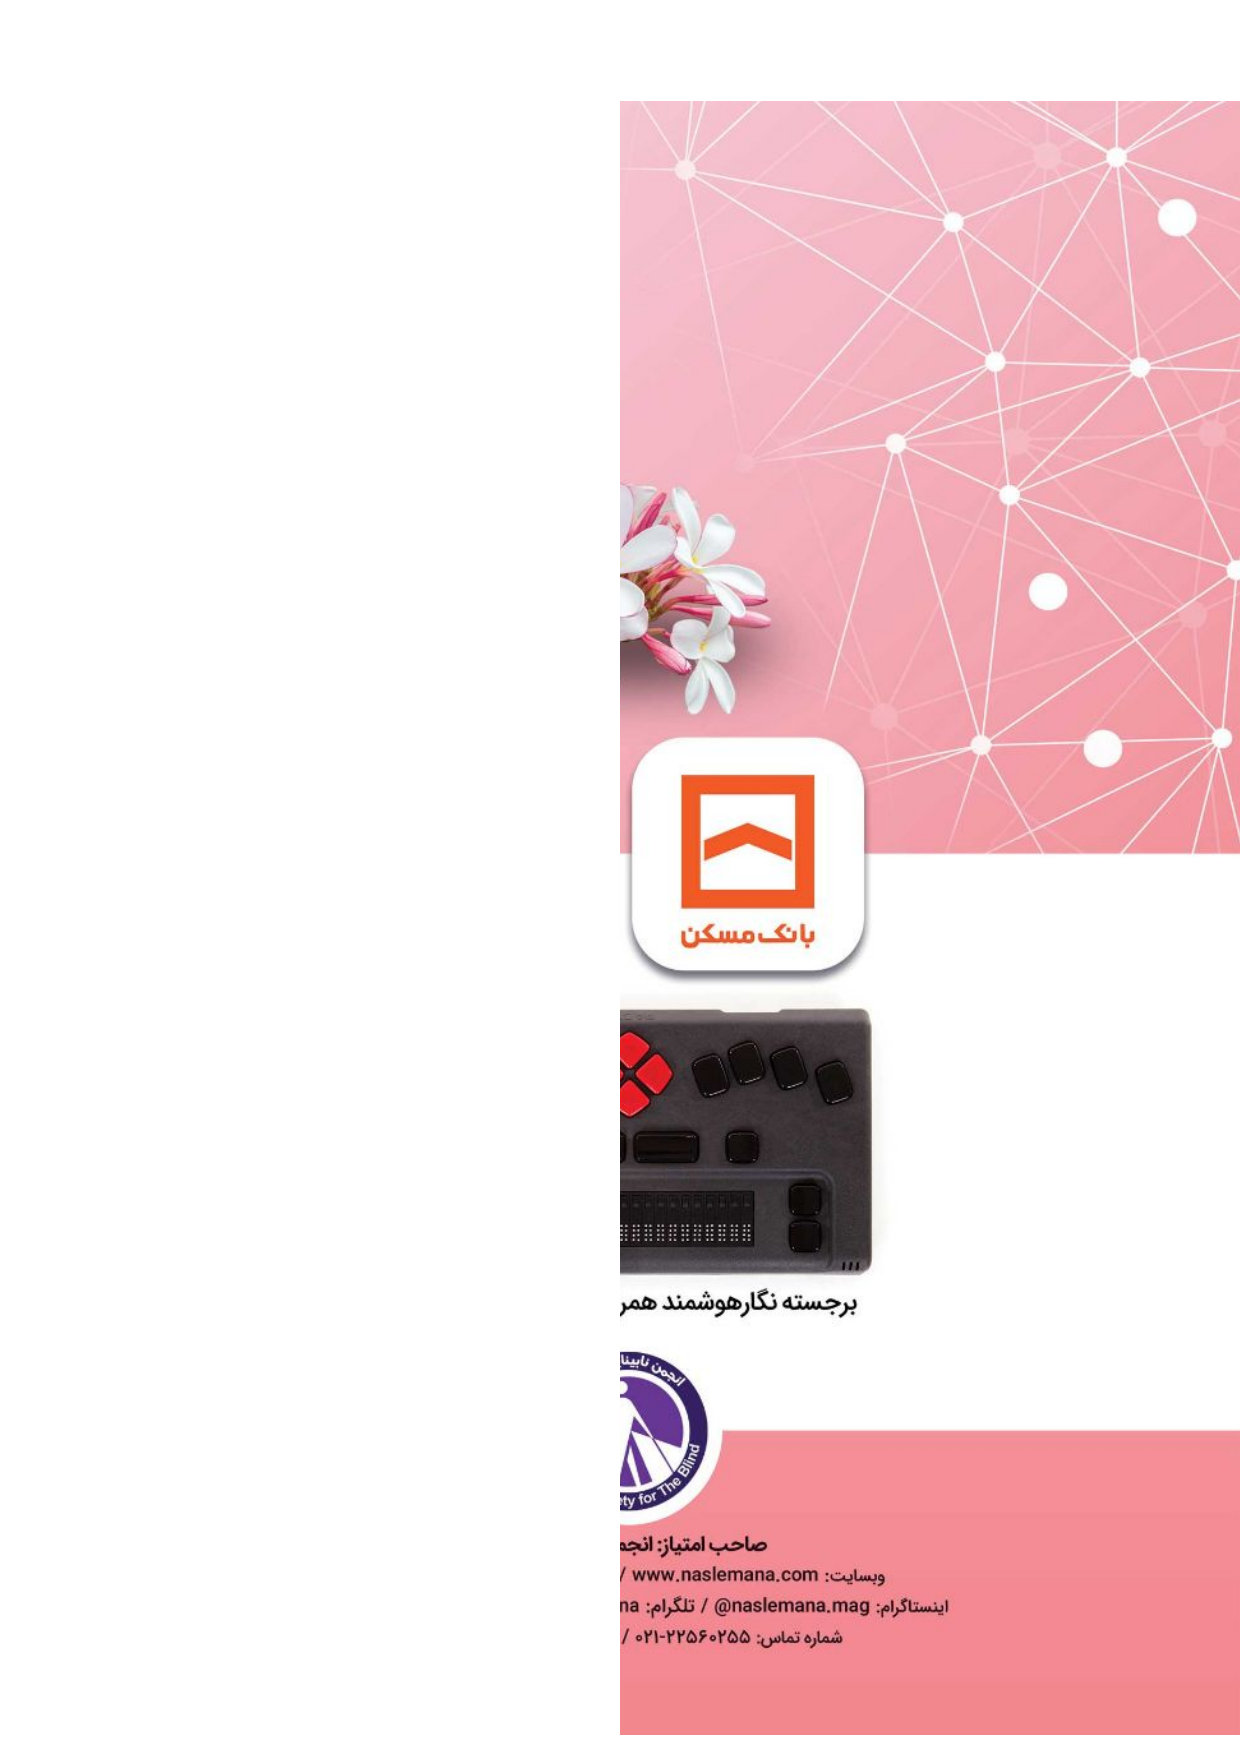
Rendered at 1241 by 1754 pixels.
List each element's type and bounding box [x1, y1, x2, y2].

picture [620, 101, 1240, 1735]
